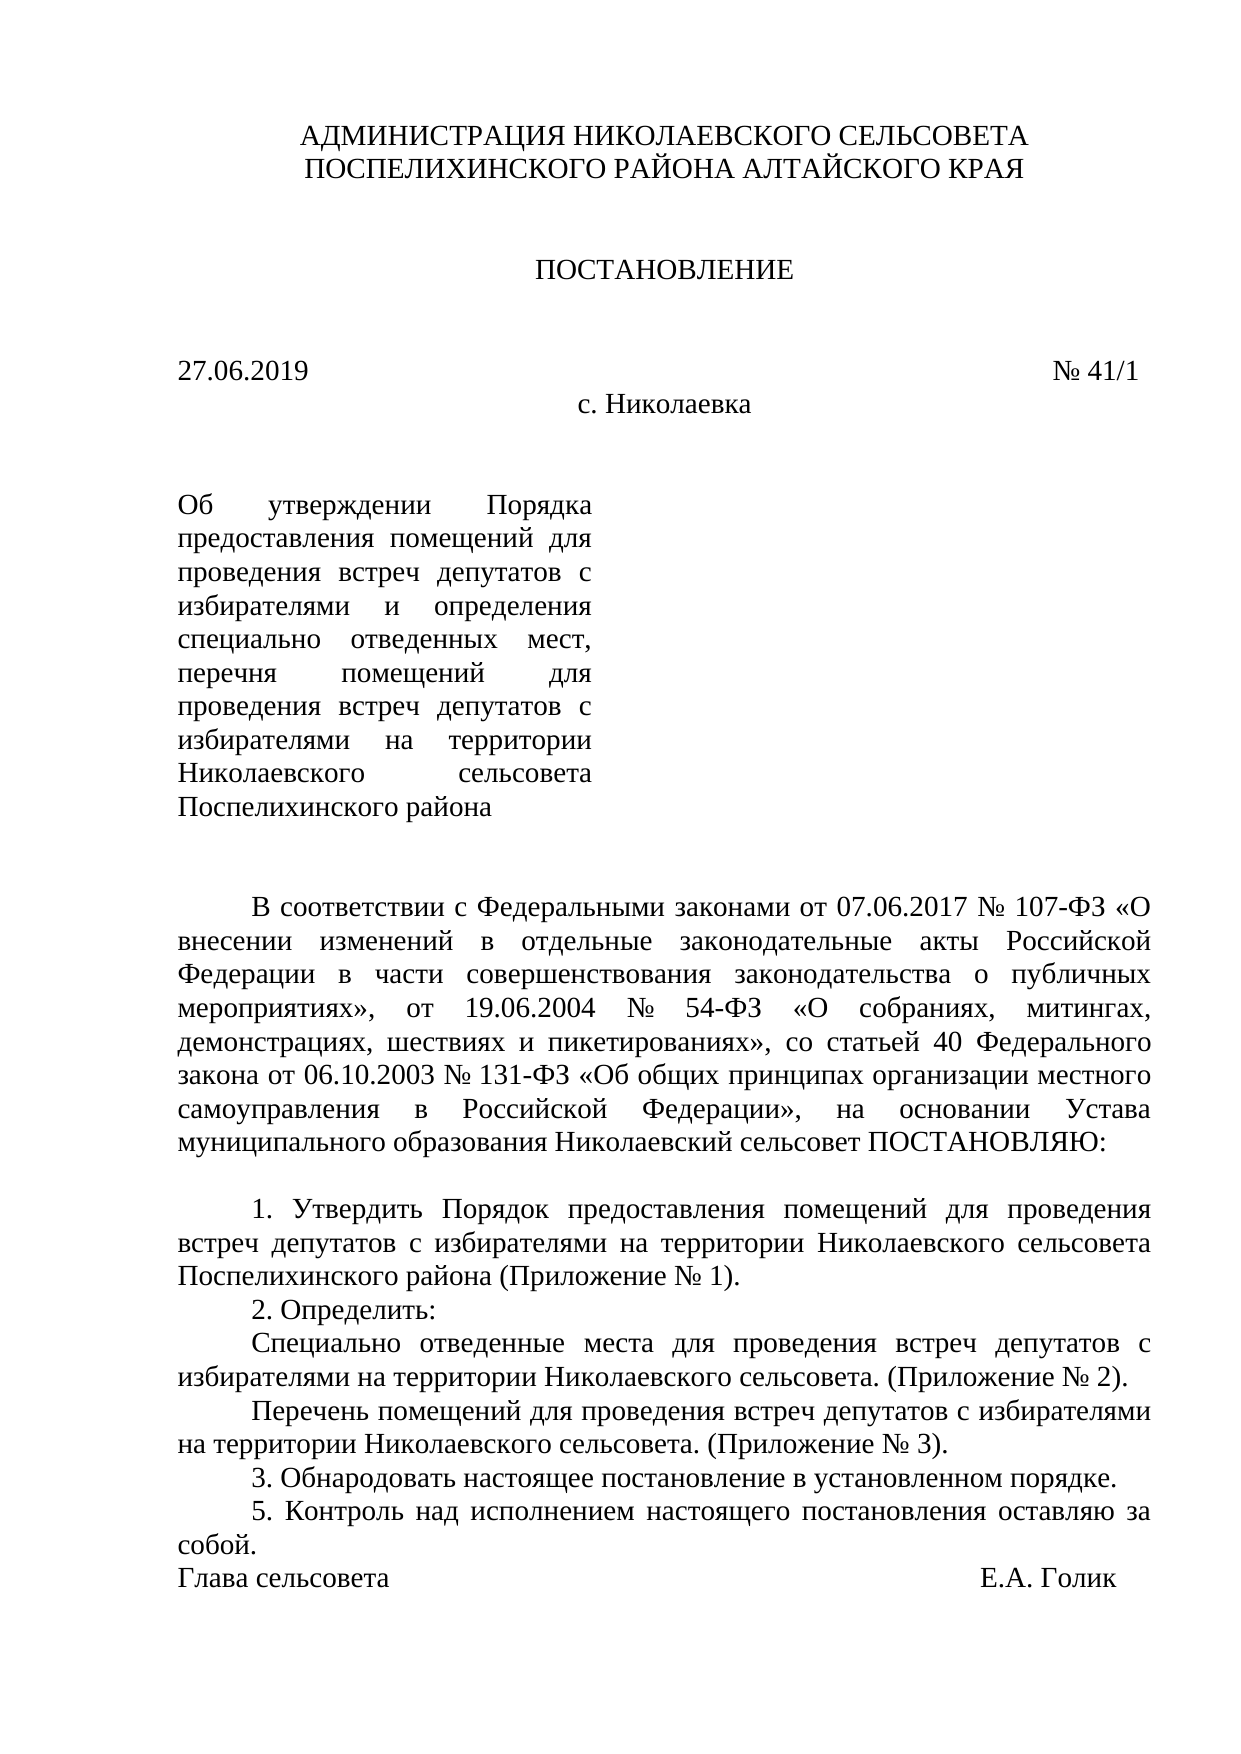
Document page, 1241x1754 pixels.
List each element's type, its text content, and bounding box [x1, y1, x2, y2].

text Глава сельсовета Е.А. Голик [177, 1560, 1152, 1594]
text Перечень помещений для проведения встреч депутатов с избирателями на территории Николаевского сельсовета. (Приложение № 3). [177, 1393, 1152, 1460]
text 1. Утвердить Порядок предоставления помещений для проведения встреч депутатов с избирателями на территории Николаевского сельсовета Поспелихинского района (Приложение № 1). [177, 1191, 1152, 1292]
text В соответствии с Федеральными законами от 07.06.2017 № 107-ФЗ «О внесении изменений в отдельные законодательные акты Российской Федерации в части совершенствования законодательства о публичных мероприятиях», от 19.06.2004 № 54-ФЗ «О собраниях, митингах, демонстрациях, шествиях и пикетированиях», со статьей 40 Федерального закона от 06.10.2003 № 131-ФЗ «Об общих принципах организации местного самоуправления в Российской Федерации», на основании Устава муниципального образования Николаевский сельсовет ПОСТАНОВЛЯЮ: [177, 889, 1152, 1158]
text 3. Обнародовать настоящее постановление в установленном порядке. [177, 1460, 1152, 1493]
text с. Николаевка [177, 386, 1152, 420]
text ПОСПЕЛИХИНСКОГО РАЙОНА АЛТАЙСКОГО КРАЯ [177, 152, 1152, 185]
text 2. Определить: [177, 1292, 1152, 1326]
text Об утверждении Порядка предоставления помещений для проведения встреч депутатов с избирателями и определения специально отведенных мест, перечня помещений для проведения встреч депутатов с избирателями на территории Николаевского сельсовета Поспелихинского района [177, 487, 592, 822]
text Специально отведенные места для проведения встреч депутатов с избирателями на территории Николаевского сельсовета. (Приложение № 2). [177, 1326, 1152, 1393]
text 27.06.2019 № 41/1 [177, 353, 1152, 386]
text 5. Контроль над исполнением настоящего постановления оставляю за собой. [177, 1493, 1152, 1560]
text АДМИНИСТРАЦИЯ НИКОЛАЕВСКОГО СЕЛЬСОВЕТА [177, 118, 1152, 152]
text ПОСТАНОВЛЕНИЕ [177, 252, 1152, 286]
